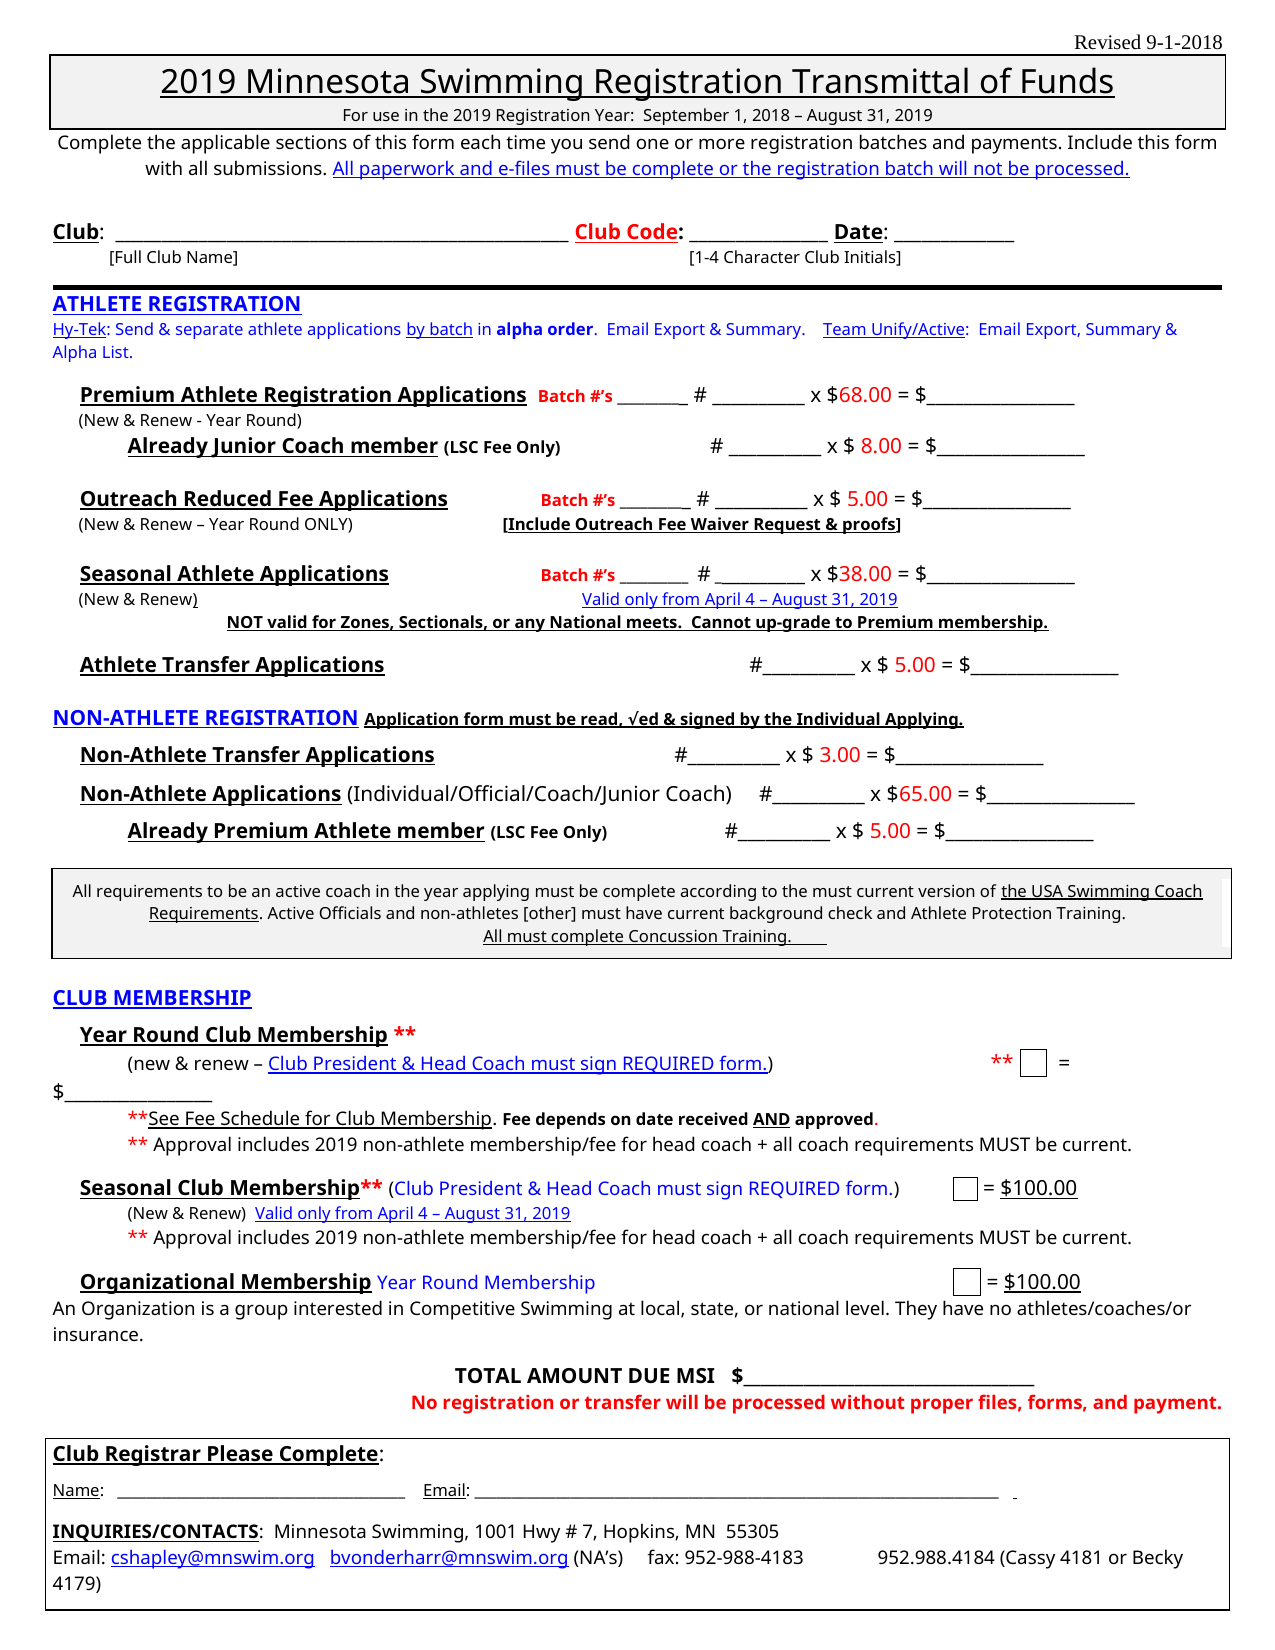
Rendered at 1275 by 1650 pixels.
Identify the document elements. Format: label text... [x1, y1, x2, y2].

text NON-ATHLETE REGISTRATION Application form must be read, √ed & signed by the Individual Applying. [52, 703, 1222, 731]
text Outreach Reduced Fee Applications Batch #’s __________ # __________ x $ 5.00 = $________________ [52, 484, 1222, 512]
text Hy-Tek: Send & separate athlete applications by batch in alpha order. Email Export & Summary. Team Unify/Active: Email Export, Summary & Alpha List. [52, 318, 1222, 363]
text (New & Renew – Year Round ONLY) [Include Outreach Fee Waiver Request & proofs] [52, 512, 1222, 535]
text ** Approval includes 2019 non-athlete membership/fee for head coach + all coach requirements MUST be current. [52, 1131, 1222, 1156]
text (New & Renew) Valid only from April 4 – August 31, 2019 [52, 588, 1222, 610]
text For use in the 2019 Registration Year: September 1, 2018 – August 31, 2019 [51, 99, 1225, 128]
text Already Premium Athlete member (LSC Fee Only) #__________ x $ 5.00 = $________________ [52, 816, 1222, 845]
text [Full Club Name] [1-4 Character Club Initials] [52, 246, 1222, 268]
text Non-Athlete Transfer Applications #__________ x $ 3.00 = $________________ [52, 740, 1222, 768]
text 2019 Minnesota Swimming Registration Transmittal of Funds [51, 56, 1225, 99]
text ATHLETE REGISTRATION [52, 289, 1222, 318]
text Year Round Club Membership ** [52, 1020, 1222, 1048]
text Seasonal Club Membership** (Club President & Head Coach must sign REQUIRED form.) = $100.00 [52, 1173, 1222, 1202]
text ** Approval includes 2019 non-athlete membership/fee for head coach + all coach requirements MUST be current. [52, 1225, 1222, 1250]
text Already Junior Coach member (LSC Fee Only) # __________ x $ 8.00 = $________________ [52, 432, 1222, 460]
text (new & renew – Club President & Head Coach must sign REQUIRED form.) ** = $________________ [52, 1048, 1222, 1105]
text Complete the applicable sections of this form each time you send one or more registration batches and payments. Include this form with all submissions. All paperwork and e-files must be complete or the registration batch will not be processed. [52, 130, 1222, 181]
text NOT valid for Zones, Sectionals, or any National meets. Cannot up-grade to Premium membership. [52, 610, 1222, 633]
text (New & Renew - Year Round) [52, 409, 1222, 432]
text All must complete Concussion Training. [53, 925, 1222, 944]
text Name: _______________________________________ Email: _______________________________________________________________________ [52, 1479, 1222, 1502]
text Non-Athlete Applications (Individual/Official/Coach/Junior Coach) #__________ x $65.00 = $________________ [52, 779, 1222, 808]
text Athlete Transfer Applications #__________ x $ 5.00 = $________________ [52, 650, 1222, 679]
text **See Fee Schedule for Club Membership. Fee depends on date received AND approved. [52, 1105, 1222, 1131]
text CLUB MEMBERSHIP [52, 983, 1222, 1012]
text Premium Athlete Registration Applications Batch #’s __________ # __________ x $68.00 = $________________ [52, 380, 1222, 409]
text INQUIRIES/CONTACTS: Minnesota Swimming, 1001 Hwy # 7, Hopkins, MN 55305 [52, 1519, 1222, 1544]
text No registration or transfer will be processed without proper files, forms, and payment. [52, 1389, 1222, 1415]
text (New & Renew) Valid only from April 4 – August 31, 2019 [52, 1202, 1222, 1225]
text Seasonal Athlete Applications Batch #’s __________ # __________ x $38.00 = $________________ [52, 559, 1222, 588]
text Club: _________________________________________________ Club Code: _______________ Date: _____________ [52, 217, 1222, 246]
text Organizational Membership Year Round Membership = $100.00 [52, 1267, 1222, 1296]
text Club Registrar Please Complete: [46, 1439, 1229, 1468]
text Email: cshapley@mnswim.org bvonderharr@mnswim.org (NA’s) fax: 952-988-4183 952.988.4184 (Cassy 4181 or Becky 4179) [52, 1544, 1222, 1595]
text All requirements to be an active coach in the year applying must be complete according to the must current version of the USA Swimming Coach Requirements. Active Officials and non-athletes [other] must have current background check and Athlete Protection Training. [53, 879, 1222, 925]
text TOTAL AMOUNT DUE MSI $__________________________________ [52, 1361, 1222, 1389]
text An Organization is a group interested in Competitive Swimming at local, state, or national level. They have no athletes/coaches/or insurance. [52, 1296, 1222, 1347]
